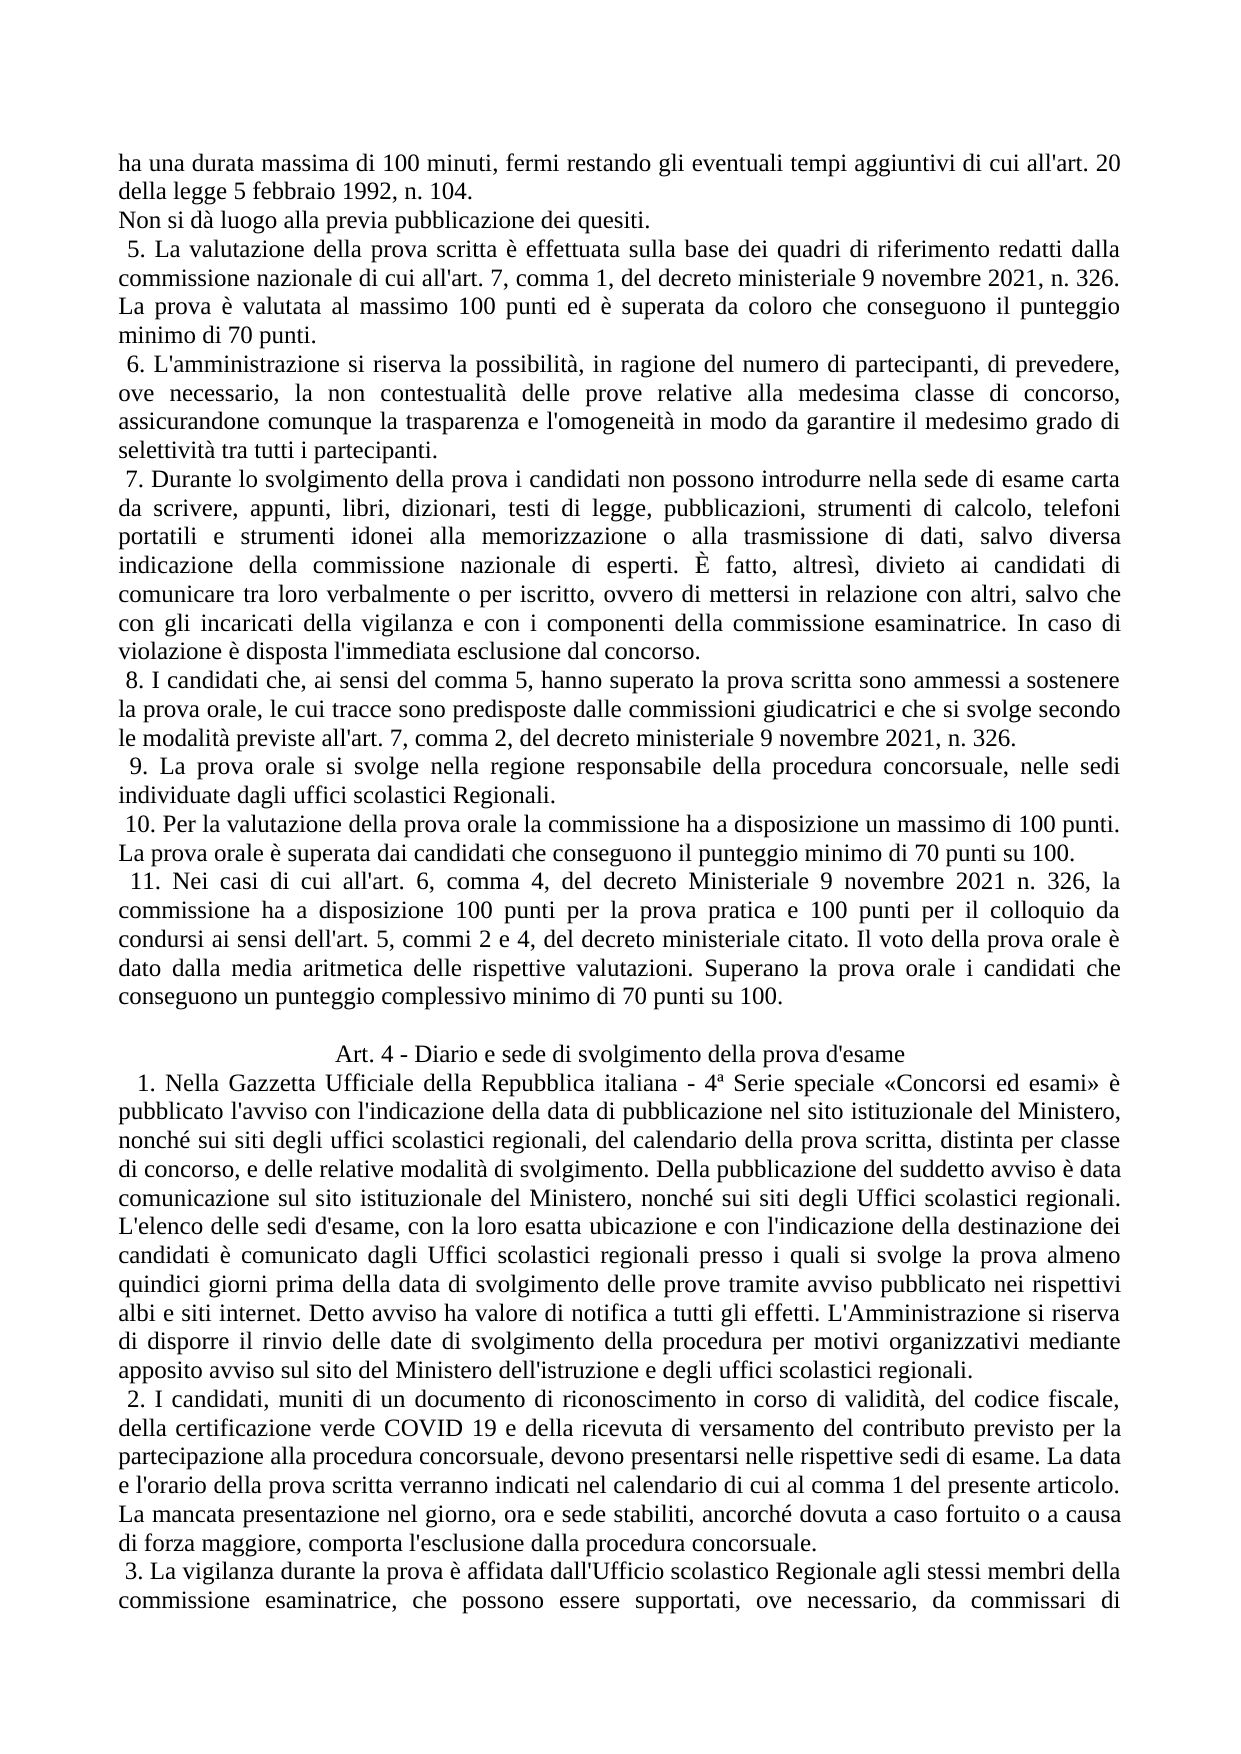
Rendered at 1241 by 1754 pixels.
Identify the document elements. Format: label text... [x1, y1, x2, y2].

text 7. Durante lo svolgimento della prova i candidati non possono introdurre nella sede di esame carta da scrivere, appunti, libri, dizionari, testi di legge, pubblicazioni, strumenti di calcolo, telefoni portatili e strumenti idonei alla memorizzazione o alla trasmissione di dati, salvo diversa indicazione della commissione nazionale di esperti. È fatto, altresì, divieto ai candidati di comunicare tra loro verbalmente o per iscritto, ovvero di mettersi in relazione con altri, salvo che con gli incaricati della vigilanza e con i componenti della commissione esaminatrice. In caso di violazione è disposta l'immediata esclusione dal concorso. [118, 464, 1122, 665]
text 6. L'amministrazione si riserva la possibilità, in ragione del numero di partecipanti, di prevedere, ove necessario, la non contestualità delle prove relative alla medesima classe di concorso, assicurandone comunque la trasparenza e l'omogeneità in modo da garantire il medesimo grado di selettività tra tutti i partecipanti. [118, 349, 1122, 464]
text 8. I candidati che, ai sensi del comma 5, hanno superato la prova scritta sono ammessi a sostenere la prova orale, le cui tracce sono predisposte dalle commissioni giudicatrici e che si svolge secondo le modalità previste all'art. 7, comma 2, del decreto ministeriale 9 novembre 2021, n. 326. [118, 665, 1122, 751]
text 11. Nei casi di cui all'art. 6, comma 4, del decreto Ministeriale 9 novembre 2021 n. 326, la commissione ha a disposizione 100 punti per la prova pratica e 100 punti per il colloquio da condursi ai sensi dell'art. 5, commi 2 e 4, del decreto ministeriale citato. Il voto della prova orale è dato dalla media aritmetica delle rispettive valutazioni. Superano la prova orale i candidati che conseguono un punteggio complessivo minimo di 70 punti su 100. [118, 866, 1122, 1010]
text Art. 4 - Diario e sede di svolgimento della prova d'esame [118, 1039, 1122, 1068]
text 2. I candidati, muniti di un documento di riconoscimento in corso di validità, del codice fiscale, della certificazione verde COVID 19 e della ricevuta di versamento del contributo previsto per la partecipazione alla procedura concorsuale, devono presentarsi nelle rispettive sedi di esame. La data e l'orario della prova scritta verranno indicati nel calendario di cui al comma 1 del presente articolo. La mancata presentazione nel giorno, ora e sede stabiliti, ancorché dovuta a caso fortuito o a causa di forza maggiore, comporta l'esclusione dalla procedura concorsuale. [118, 1384, 1122, 1556]
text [118, 1556, 1122, 1614]
text 5. La valutazione della prova scritta è effettuata sulla base dei quadri di riferimento redatti dalla commissione nazionale di cui all'art. 7, comma 1, del decreto ministeriale 9 novembre 2021, n. 326. La prova è valutata al massimo 100 punti ed è superata da coloro che conseguono il punteggio minimo di 70 punti. [118, 234, 1122, 349]
text 10. Per la valutazione della prova orale la commissione ha a disposizione un massimo di 100 punti. La prova orale è superata dai candidati che conseguono il punteggio minimo di 70 punti su 100. [118, 809, 1122, 866]
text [118, 148, 1122, 205]
text Non si dà luogo alla previa pubblicazione dei quesiti. [118, 205, 1122, 234]
text 9. La prova orale si svolge nella regione responsabile della procedura concorsuale, nelle sedi individuate dagli uffici scolastici Regionali. [118, 751, 1122, 809]
text 1. Nella Gazzetta Ufficiale della Repubblica italiana - 4ª Serie speciale «Concorsi ed esami» è pubblicato l'avviso con l'indicazione della data di pubblicazione nel sito istituzionale del Ministero, nonché sui siti degli uffici scolastici regionali, del calendario della prova scritta, distinta per classe di concorso, e delle relative modalità di svolgimento. Della pubblicazione del suddetto avviso è data comunicazione sul sito istituzionale del Ministero, nonché sui siti degli Uffici scolastici regionali. L'elenco delle sedi d'esame, con la loro esatta ubicazione e con l'indicazione della destinazione dei candidati è comunicato dagli Uffici scolastici regionali presso i quali si svolge la prova almeno quindici giorni prima della data di svolgimento delle prove tramite avviso pubblicato nei rispettivi albi e siti internet. Detto avviso ha valore di notifica a tutti gli effetti. L'Amministrazione si riserva di disporre il rinvio delle date di svolgimento della procedura per motivi organizzativi mediante apposito avviso sul sito del Ministero dell'istruzione e degli uffici scolastici regionali. [118, 1068, 1122, 1384]
